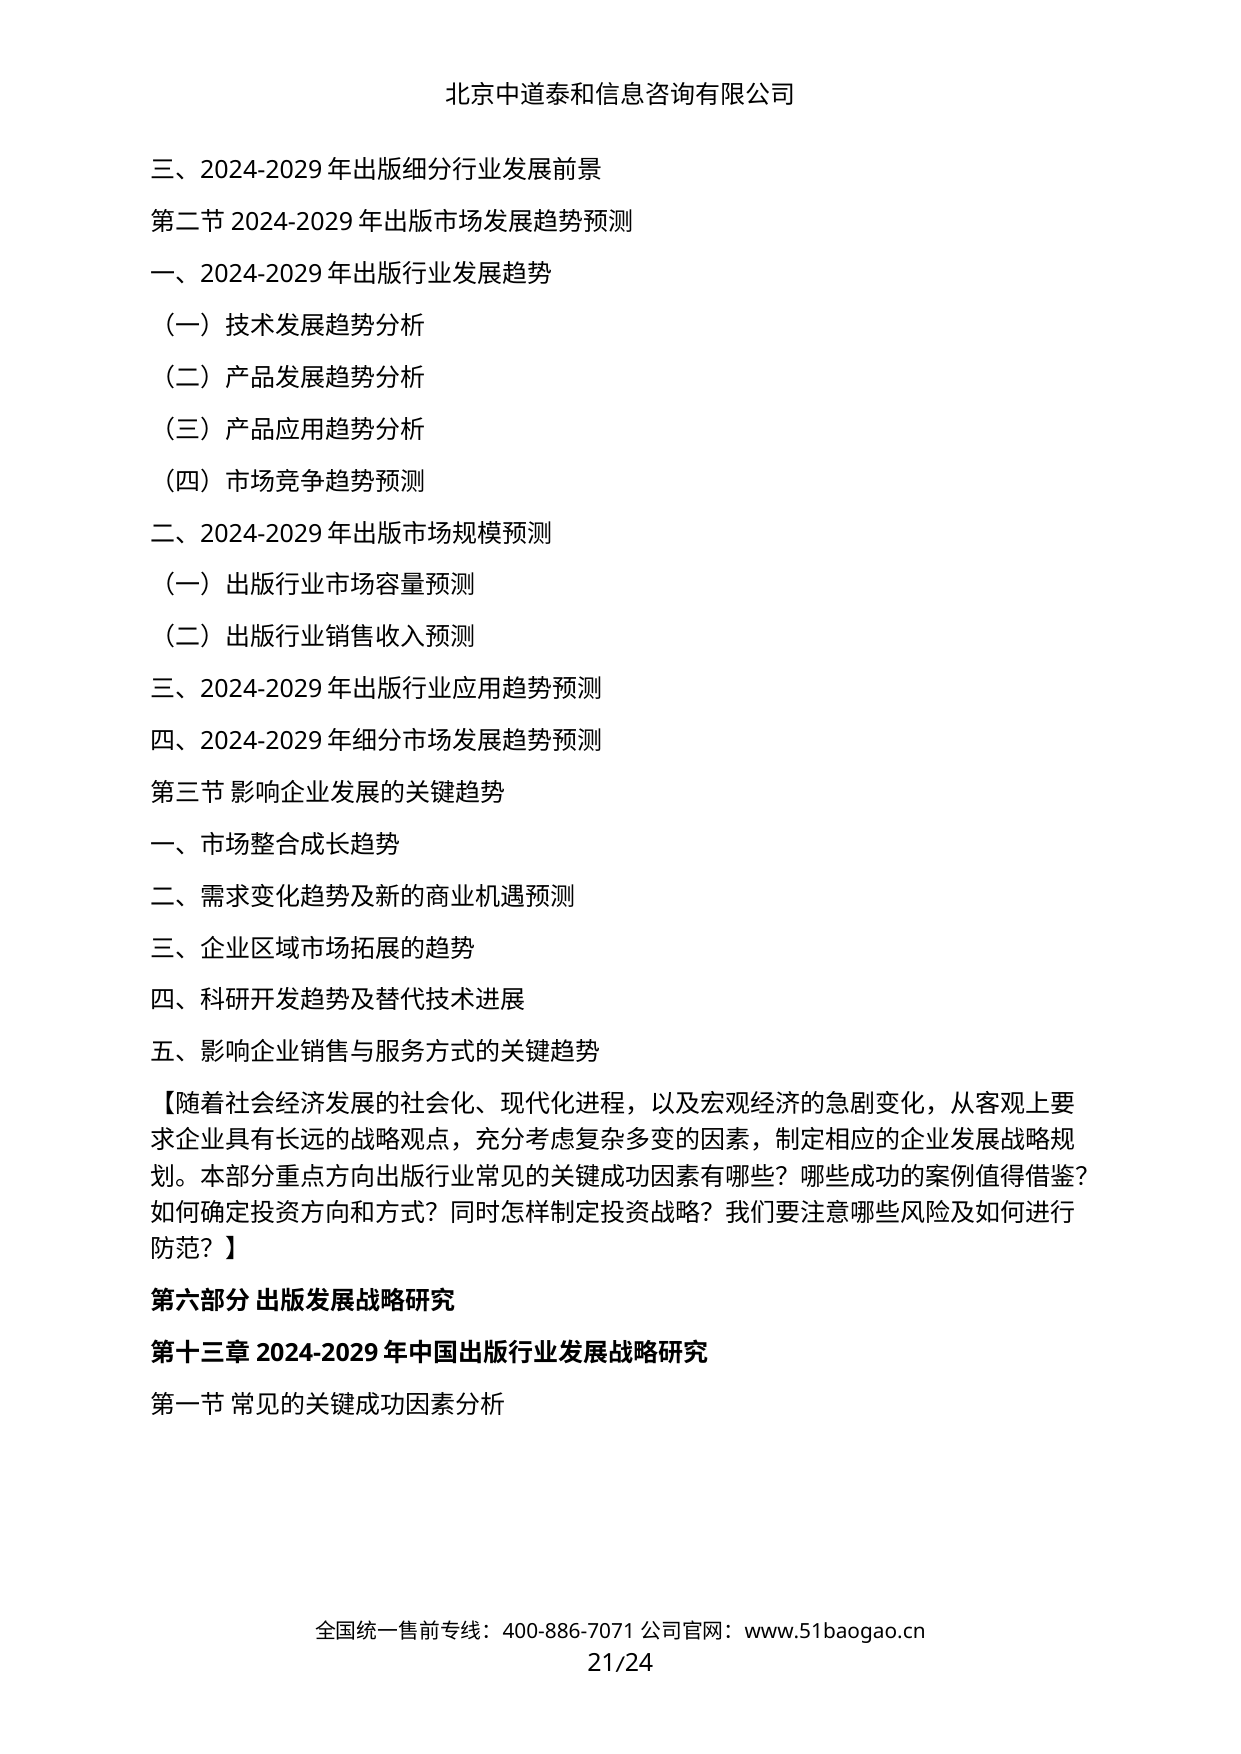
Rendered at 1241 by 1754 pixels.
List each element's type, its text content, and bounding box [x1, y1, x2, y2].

text 五、影响企业销售与服务方式的关键趋势 [150, 1032, 1090, 1068]
text 三、企业区域市场拓展的趋势 [150, 928, 1090, 964]
text 二、2024-2029年出版市场规模预测 [150, 513, 1090, 549]
text 第二节 2024-2029年出版市场发展趋势预测 [150, 202, 1090, 238]
text 一、市场整合成长趋势 [150, 824, 1090, 861]
text 四、科研开发趋势及替代技术进展 [150, 980, 1090, 1016]
text （四）市场竞争趋势预测 [150, 461, 1090, 497]
text 第一节 常见的关键成功因素分析 [150, 1384, 1090, 1421]
text 第十三章 2024-2029年中国出版行业发展战略研究 [150, 1332, 1090, 1369]
text （三）产品应用趋势分析 [150, 409, 1090, 446]
text 三、2024-2029年出版行业应用趋势预测 [150, 669, 1090, 705]
text （二）产品发展趋势分析 [150, 357, 1090, 394]
text 第三节 影响企业发展的关键趋势 [150, 772, 1090, 809]
text 三、2024-2029年出版细分行业发展前景 [150, 150, 1090, 186]
text 二、需求变化趋势及新的商业机遇预测 [150, 876, 1090, 912]
text （一）技术发展趋势分析 [150, 306, 1090, 342]
text 【随着社会经济发展的社会化、现代化进程，以及宏观经济的急剧变化，从客观上要求企业具有长远的战略观点，充分考虑复杂多变的因素，制定相应的企业发展战略规划。本部分重点方向出版行业常见的关键成功因素有哪些？哪些成功的案例值得借鉴？如何确定投资方向和方式？同时怎样制定投资战略？我们要注意哪些风险及如何进行防范？】 [150, 1084, 1090, 1265]
text （一）出版行业市场容量预测 [150, 565, 1090, 601]
text 第六部分 出版发展战略研究 [150, 1281, 1090, 1317]
text （二）出版行业销售收入预测 [150, 617, 1090, 653]
text 一、2024-2029年出版行业发展趋势 [150, 254, 1090, 290]
text 四、2024-2029年细分市场发展趋势预测 [150, 721, 1090, 757]
